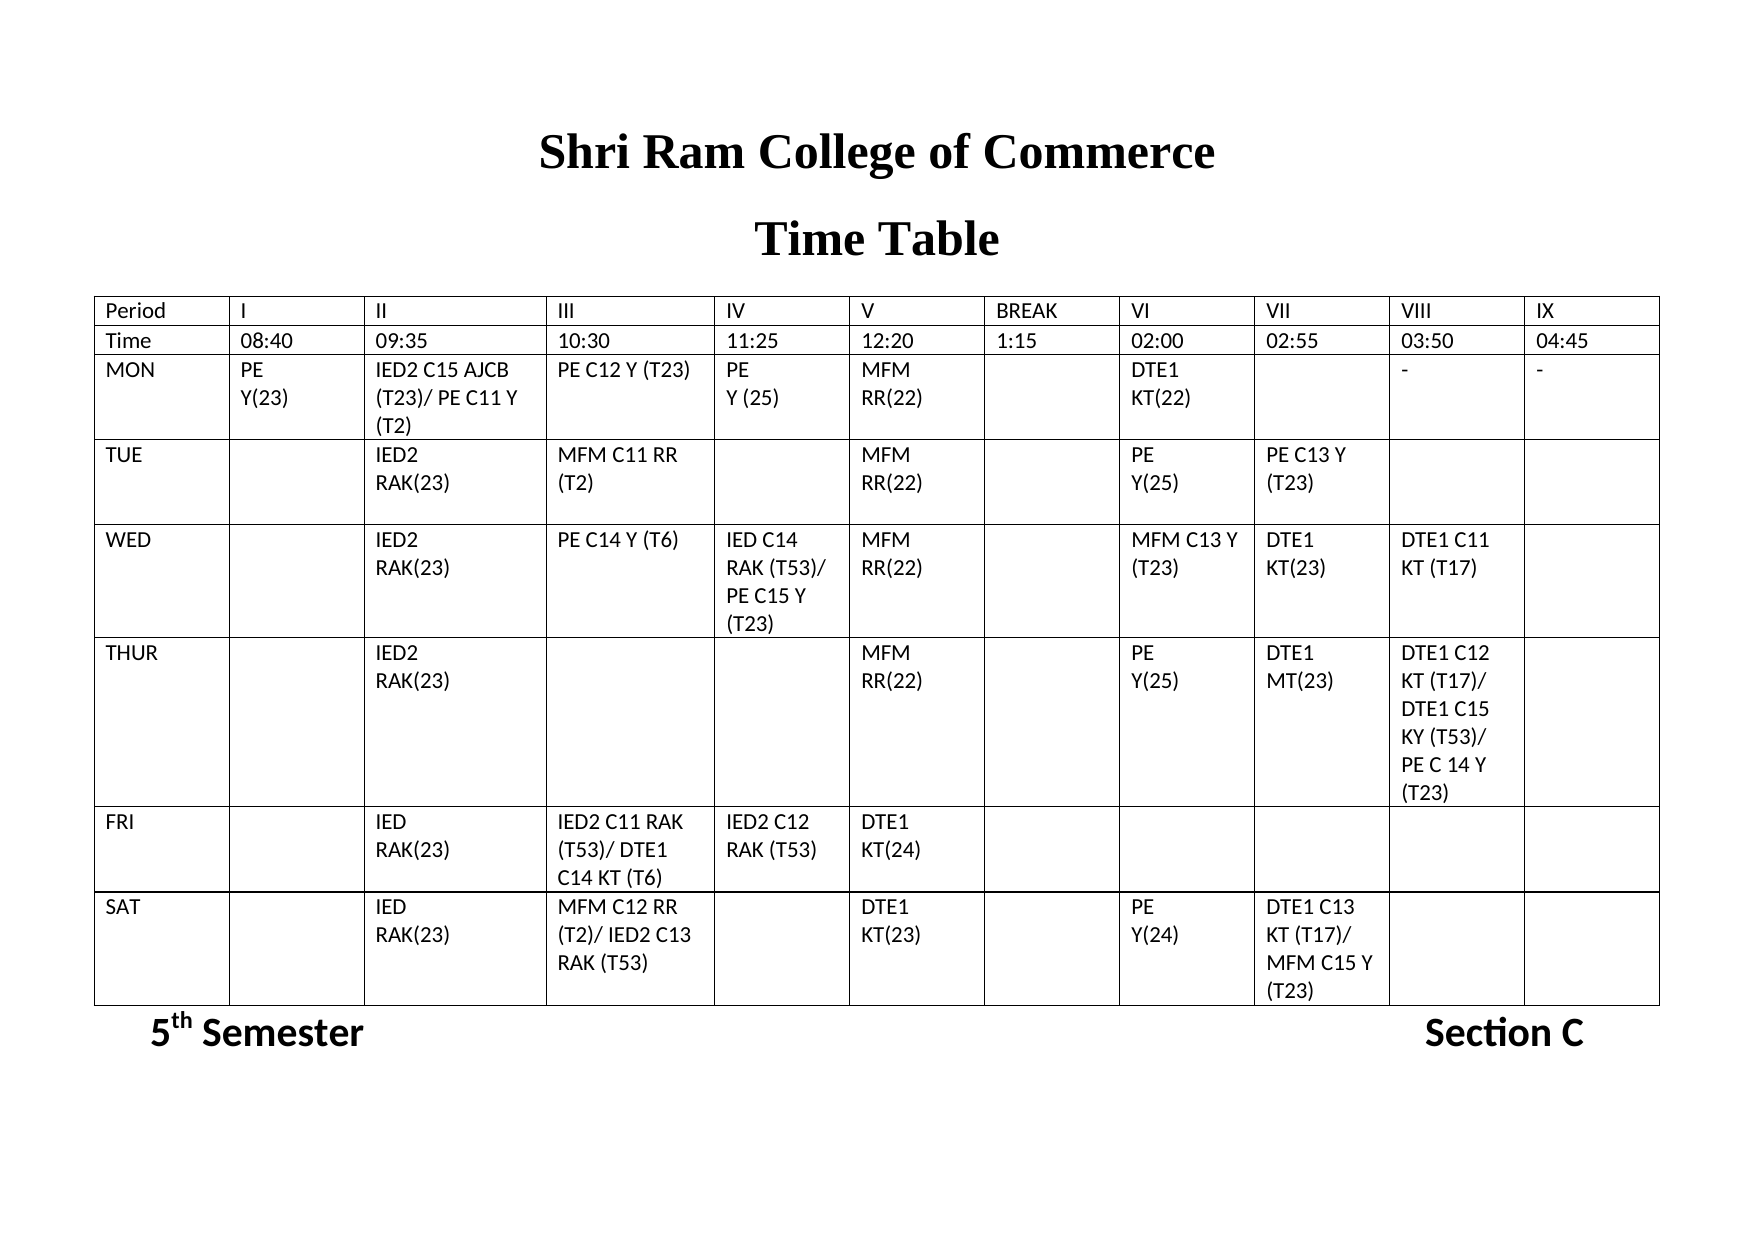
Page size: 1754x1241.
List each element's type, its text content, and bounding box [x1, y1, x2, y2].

table_cell [230, 638, 364, 806]
table_cell DTE1 MT(23) [1255, 638, 1389, 806]
table_cell DTE1 C13 KT (T17)/ MFM C15 Y (T23) [1255, 893, 1389, 1004]
table_header II [365, 297, 546, 325]
table_cell [230, 440, 364, 524]
table_cell DTE1 KT(23) [850, 893, 984, 1004]
text 5th Semester Section C [150, 1006, 1604, 1056]
table_cell DTE1 C11 KT (T17) [1390, 525, 1524, 637]
table_cell IED2 C12 RAK (T53) [715, 807, 849, 891]
table_cell WED [95, 525, 229, 637]
table_cell [985, 893, 1119, 1004]
table_cell [1390, 440, 1524, 524]
table_cell [1525, 638, 1659, 806]
table_cell IED C14 RAK (T53)/ PE C15 Y (T23) [715, 525, 849, 637]
table_cell [230, 525, 364, 637]
table_cell [985, 355, 1119, 439]
table_header V [850, 297, 984, 325]
table_cell IED2 RAK(23) [365, 638, 546, 806]
table_cell MON [95, 355, 229, 439]
table_header VI [1120, 297, 1254, 325]
table_header IV [715, 297, 849, 325]
table_cell 02:55 [1255, 326, 1389, 354]
table_cell PE Y(24) [1120, 893, 1254, 1004]
table_cell THUR [95, 638, 229, 806]
table_cell [1255, 355, 1389, 439]
table_cell [715, 893, 849, 1004]
table_cell [985, 807, 1119, 891]
table_cell IED2 RAK(23) [365, 525, 546, 637]
table_cell 04:45 [1525, 326, 1659, 354]
table_cell DTE1 KT(24) [850, 807, 984, 891]
table_cell [1390, 807, 1524, 891]
table_cell IED2 C11 RAK (T53)/ DTE1 C14 KT (T6) [547, 807, 714, 891]
text Time Table [150, 209, 1604, 266]
table_header I [230, 297, 364, 325]
table_cell SAT [95, 893, 229, 1004]
table_cell PE C13 Y (T23) [1255, 440, 1389, 524]
table_cell 03:50 [1390, 326, 1524, 354]
table_cell [1525, 525, 1659, 637]
table_cell MFM C11 RR (T2) [547, 440, 714, 524]
table_header VIII [1390, 297, 1524, 325]
table_cell 02:00 [1120, 326, 1254, 354]
table_cell - [1525, 355, 1659, 439]
table_cell DTE1 KT(22) [1120, 355, 1254, 439]
table_cell [985, 638, 1119, 806]
table_cell PE C14 Y (T6) [547, 525, 714, 637]
table_cell [1390, 893, 1524, 1004]
table_cell [985, 525, 1119, 637]
table_cell PE Y(25) [1120, 638, 1254, 806]
table_cell MFM RR(22) [850, 638, 984, 806]
table_cell MFM C12 RR (T2)/ IED2 C13 RAK (T53) [547, 893, 714, 1004]
table_cell [1120, 807, 1254, 891]
table_header IX [1525, 297, 1659, 325]
table_cell FRI [95, 807, 229, 891]
table_cell IED RAK(23) [365, 807, 546, 891]
table_header VII [1255, 297, 1389, 325]
table_cell 12:20 [850, 326, 984, 354]
table_header Period [95, 297, 229, 325]
table_cell TUE [95, 440, 229, 524]
table_cell MFM RR(22) [850, 355, 984, 439]
table_cell [1525, 440, 1659, 524]
table_cell [547, 638, 714, 806]
table_cell [1525, 893, 1659, 1004]
table_cell IED2 RAK(23) [365, 440, 546, 524]
table_cell Time [95, 326, 229, 354]
table_cell 1:15 [985, 326, 1119, 354]
table_cell DTE1 KT(23) [1255, 525, 1389, 637]
table_cell [230, 807, 364, 891]
table_cell MFM RR(22) [850, 525, 984, 637]
table_cell - [1390, 355, 1524, 439]
table_cell [1525, 807, 1659, 891]
table_cell IED2 C15 AJCB (T23)/ PE C11 Y (T2) [365, 355, 546, 439]
table_cell PE Y(23) [230, 355, 364, 439]
table_cell PE Y(25) [1120, 440, 1254, 524]
table_header III [547, 297, 714, 325]
table_cell [230, 893, 364, 1004]
table_cell [715, 440, 849, 524]
table_cell PE C12 Y (T23) [547, 355, 714, 439]
table_cell PE Y (25) [715, 355, 849, 439]
table_cell 09:35 [365, 326, 546, 354]
table_cell [985, 440, 1119, 524]
table_cell MFM C13 Y (T23) [1120, 525, 1254, 637]
table_cell [715, 638, 849, 806]
table_header BREAK [985, 297, 1119, 325]
table_cell DTE1 C12 KT (T17)/ DTE1 C15 KY (T53)/ PE C 14 Y (T23) [1390, 638, 1524, 806]
table_cell IED RAK(23) [365, 893, 546, 1004]
table_cell [1255, 807, 1389, 891]
table_cell MFM RR(22) [850, 440, 984, 524]
table_cell 10:30 [547, 326, 714, 354]
table_cell 08:40 [230, 326, 364, 354]
text Shri Ram College of Commerce [150, 122, 1604, 179]
table_cell 11:25 [715, 326, 849, 354]
